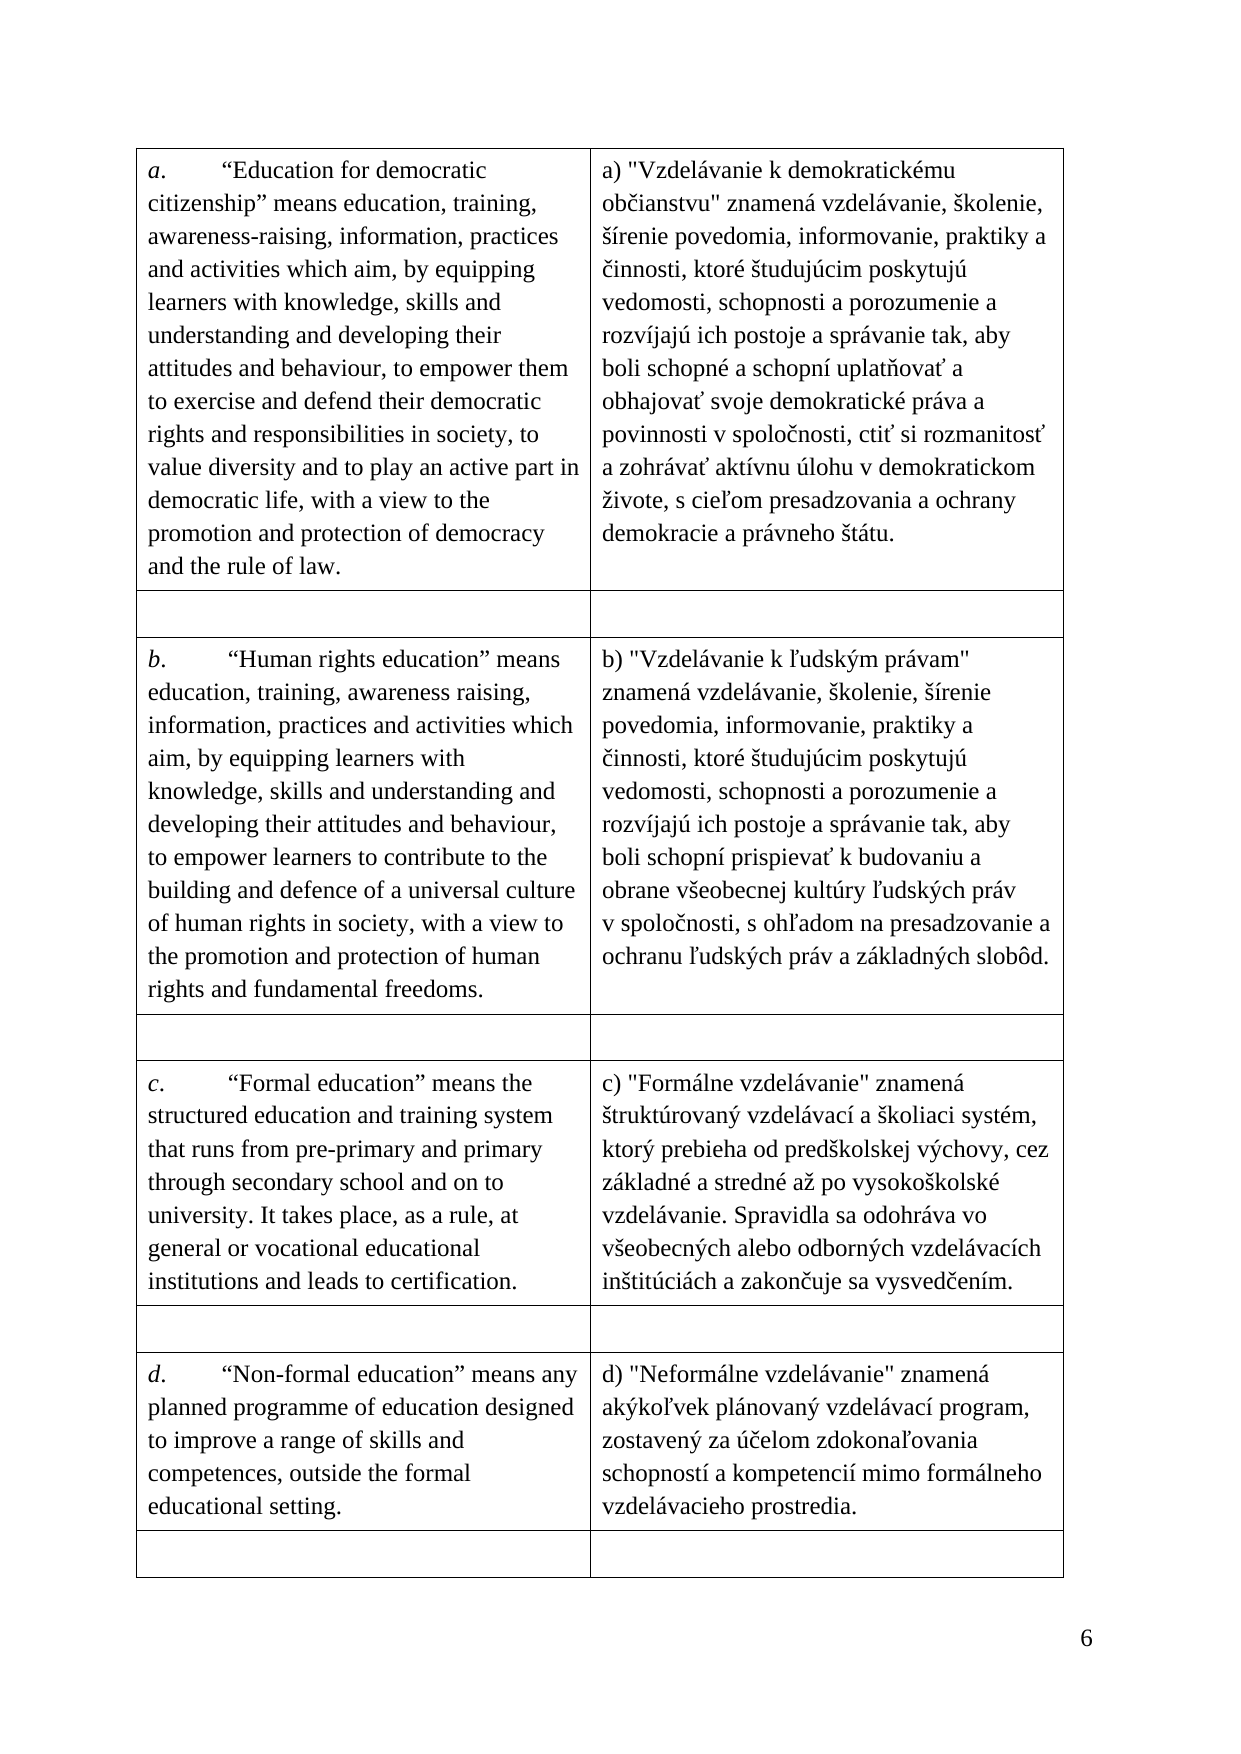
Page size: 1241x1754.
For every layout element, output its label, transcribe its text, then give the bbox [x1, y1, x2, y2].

table_cell b) "Vzdelávanie k ľudským právam" znamená vzdelávanie, školenie, šírenie povedomia, informovanie, praktiky a činnosti, ktoré študujúcim poskytujú vedomosti, schopnosti a porozumenie a rozvíjajú ich postoje a správanie tak, aby boli schopní prispievať k budovaniu a obrane všeobecnej kultúry ľudských práv v spoločnosti, s ohľadom na presadzovanie a ochranu ľudských práv a základných slobôd. [591, 638, 1063, 1014]
table_cell [137, 1531, 590, 1577]
table_cell [137, 1015, 590, 1060]
table_cell d. “Non-formal education” means any planned programme of education designed to improve a range of skills and competences, outside the formal educational setting. [137, 1353, 590, 1530]
table_cell c) "Formálne vzdelávanie" znamená štruktúrovaný vzdelávací a školiaci systém, ktorý prebieha od predškolskej výchovy, cez základné a stredné až po vysokoškolské vzdelávanie. Spravidla sa odohráva vo všeobecných alebo odborných vzdelávacích inštitúciách a zakončuje sa vysvedčením. [591, 1061, 1063, 1305]
table_cell [591, 1306, 1063, 1352]
table_cell a) "Vzdelávanie k demokratickému občianstvu" znamená vzdelávanie, školenie, šírenie povedomia, informovanie, praktiky a činnosti, ktoré študujúcim poskytujú vedomosti, schopnosti a porozumenie a rozvíjajú ich postoje a správanie tak, aby boli schopné a schopní uplatňovať a obhajovať svoje demokratické práva a povinnosti v spoločnosti, ctiť si rozmanitosť a zohrávať aktívnu úlohu v demokratickom živote, s cieľom presadzovania a ochrany demokracie a právneho štátu. [591, 149, 1063, 590]
table_cell b. “Human rights education” means education, training, awareness raising, information, practices and activities which aim, by equipping learners with knowledge, skills and understanding and developing their attitudes and behaviour, to empower learners to contribute to the building and defence of a universal culture of human rights in society, with a view to the promotion and protection of human rights and fundamental freedoms. [137, 638, 590, 1014]
table_cell c. “Formal education” means the structured education and training system that runs from pre-primary and primary through secondary school and on to university. It takes place, as a rule, at general or vocational educational institutions and leads to certification. [137, 1061, 590, 1305]
table_cell [137, 1306, 590, 1352]
table_cell a. “Education for democratic citizenship” means education, training, awareness-raising, information, practices and activities which aim, by equipping learners with knowledge, skills and understanding and developing their attitudes and behaviour, to empower them to exercise and defend their democratic rights and responsibilities in society, to value diversity and to play an active part in democratic life, with a view to the promotion and protection of democracy and the rule of law. [137, 149, 590, 590]
table_cell [591, 1015, 1063, 1060]
table_cell d) "Neformálne vzdelávanie" znamená akýkoľvek plánovaný vzdelávací program, zostavený za účelom zdokonaľovania schopností a kompetencií mimo formálneho vzdelávacieho prostredia. [591, 1353, 1063, 1530]
table_cell [591, 591, 1063, 637]
table_cell [591, 1531, 1063, 1577]
table_cell [137, 591, 590, 637]
